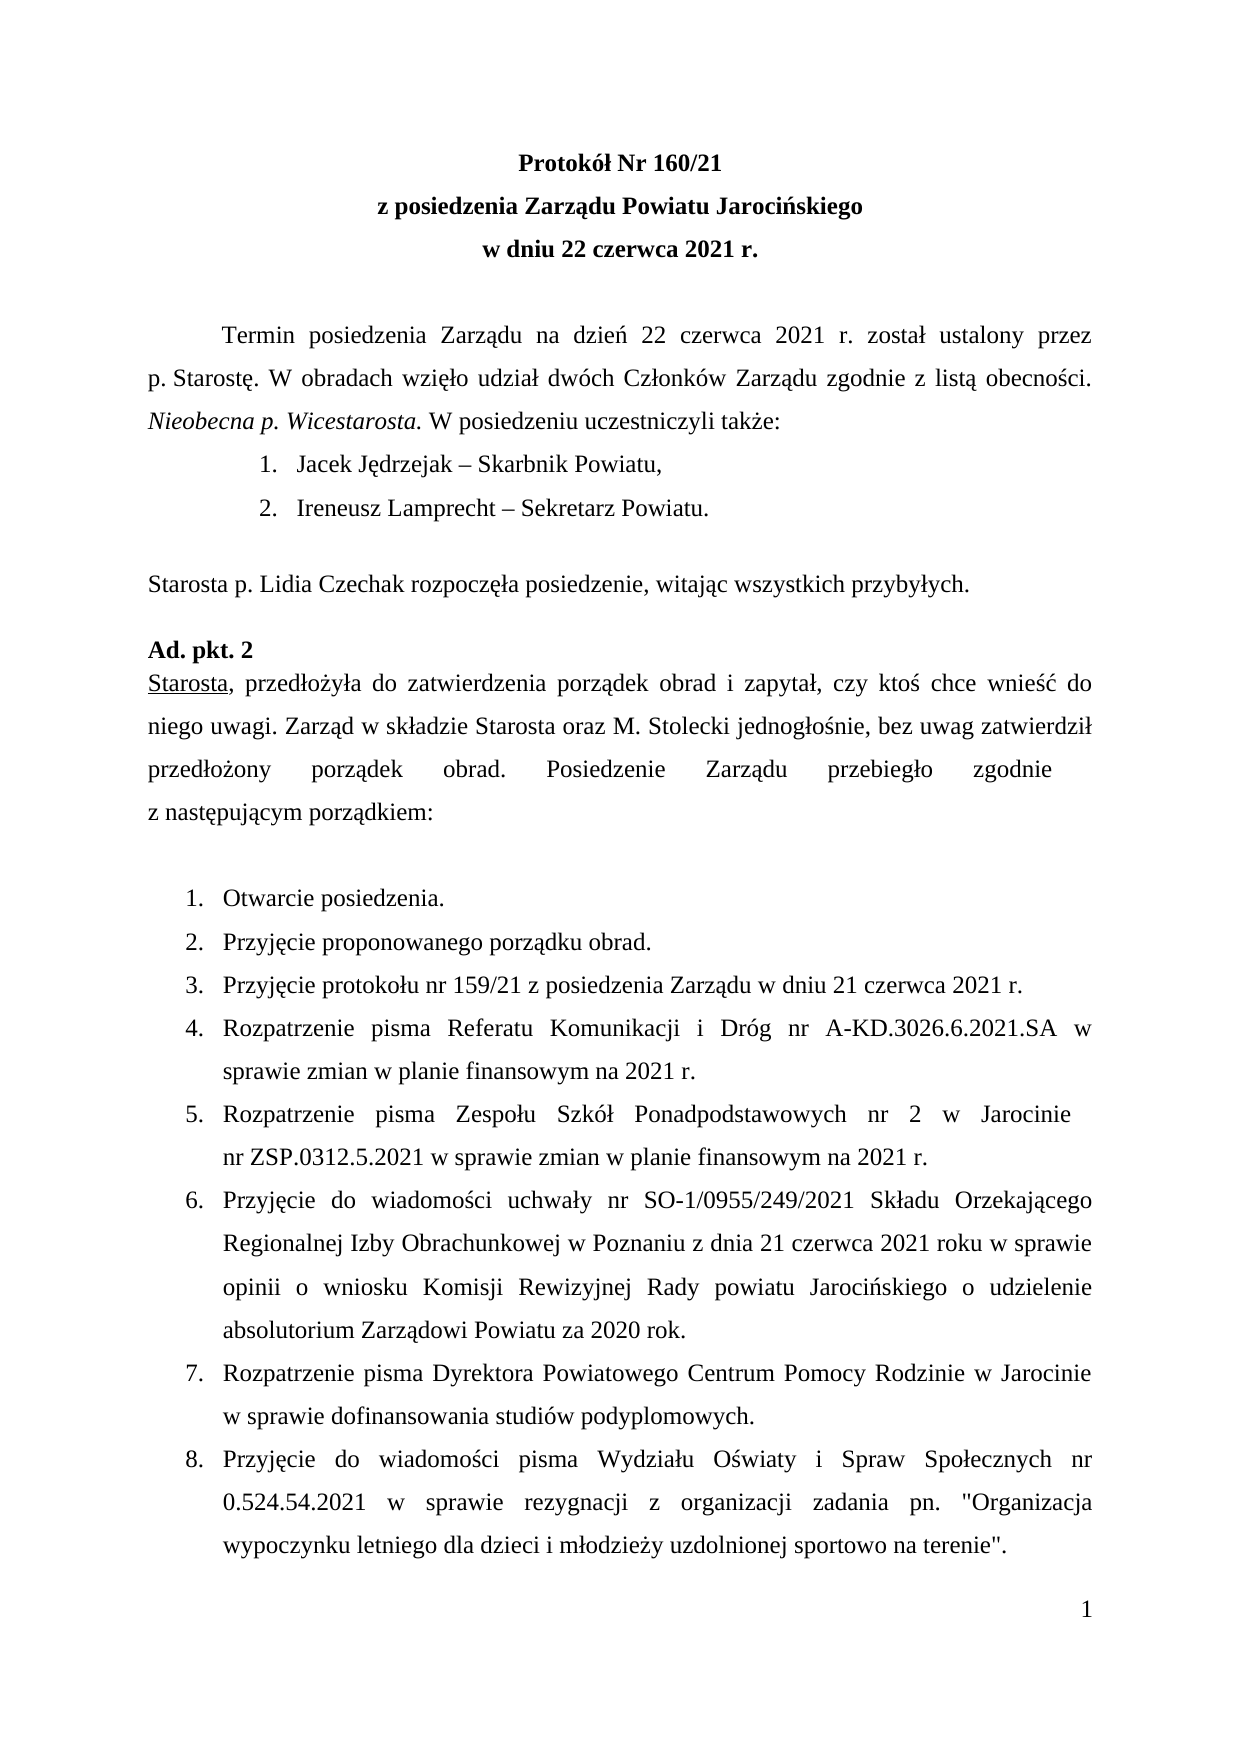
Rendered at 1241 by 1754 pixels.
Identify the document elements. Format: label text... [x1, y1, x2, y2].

list Rozpatrzenie pisma Dyrektora Powiatowego Centrum Pomocy Rodzinie w Jarocinie w sprawie dofinansowania studiów podyplomowych. [185, 1358, 1093, 1430]
text Starosta, przedłożyła do zatwierdzenia porządek obrad i zapytał, czy ktoś chce wnieść do niego uwagi. Zarząd w składzie Starosta oraz M. Stolecki jednogłośnie, bez uwag zatwierdził przedłożony porządek obrad. Posiedzenie Zarządu przebiegło zgodnie z następującym porządkiem: [148, 668, 1093, 826]
list Przyjęcie do wiadomości pisma Wydziału Oświaty i Spraw Społecznych nr 0.524.54.2021 w sprawie rezygnacji z organizacji zadania pn. "Organizacja wypoczynku letniego dla dzieci i młodzieży uzdolnionej sportowo na terenie". [185, 1444, 1093, 1559]
text Ad. pkt. 2 [148, 635, 1093, 663]
list Ireneusz Lamprecht – Sekretarz Powiatu. [259, 493, 1093, 521]
list Otwarcie posiedzenia. [185, 883, 1093, 912]
list Przyjęcie proponowanego porządku obrad. [185, 927, 1093, 955]
text w dniu 22 czerwca 2021 r. [148, 234, 1093, 263]
text Starosta p. Lidia Czechak rozpoczęła posiedzenie, witając wszystkich przybyłych. [148, 569, 1093, 597]
list Przyjęcie protokołu nr 159/21 z posiedzenia Zarządu w dniu 21 czerwca 2021 r. [185, 970, 1093, 998]
list Jacek Jędrzejak – Skarbnik Powiatu, [259, 449, 1093, 478]
list Rozpatrzenie pisma Referatu Komunikacji i Dróg nr A-KD.3026.6.2021.SA w sprawie zmian w planie finansowym na 2021 r. [185, 1013, 1093, 1085]
text Termin posiedzenia Zarządu na dzień 22 czerwca 2021 r. został ustalony przez p. Starostę. W obradach wzięło udział dwóch Członków Zarządu zgodnie z listą obecności. Nieobecna p. Wicestarosta. W posiedzeniu uczestniczyli także: [148, 320, 1093, 435]
list Rozpatrzenie pisma Zespołu Szkół Ponadpodstawowych nr 2 w Jarocinie nr ZSP.0312.5.2021 w sprawie zmian w planie finansowym na 2021 r. [185, 1099, 1093, 1171]
list Przyjęcie do wiadomości uchwały nr SO-1/0955/249/2021 Składu Orzekającego Regionalnej Izby Obrachunkowej w Poznaniu z dnia 21 czerwca 2021 roku w sprawie opinii o wniosku Komisji Rewizyjnej Rady powiatu Jarocińskiego o udzielenie absolutorium Zarządowi Powiatu za 2020 rok. [185, 1185, 1093, 1343]
text z posiedzenia Zarządu Powiatu Jarocińskiego [148, 191, 1093, 219]
text Protokół Nr 160/21 [148, 148, 1093, 176]
